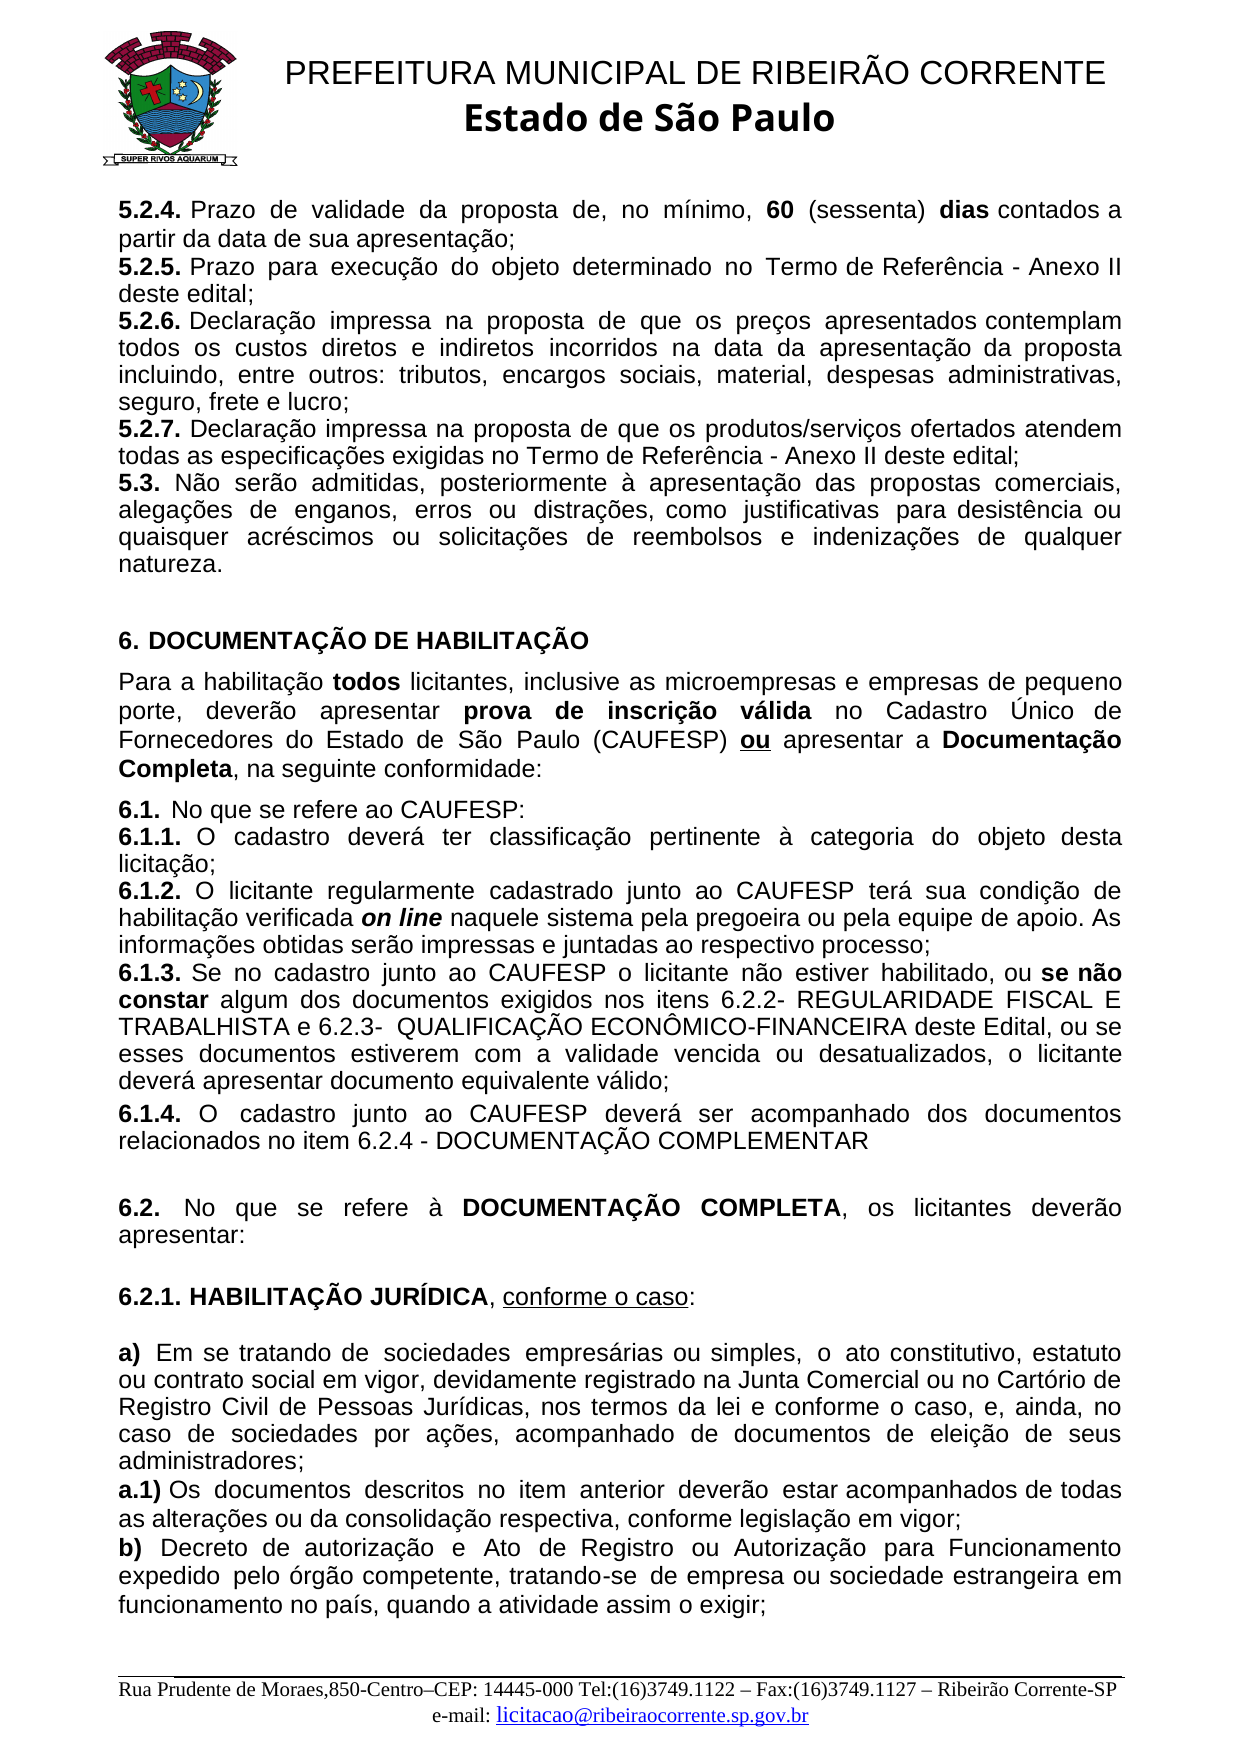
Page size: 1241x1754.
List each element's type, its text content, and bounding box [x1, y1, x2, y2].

text 5.2.5. Prazo para execução do objeto determinado no Termo de Referência - Anexo II deste edital; [118, 253, 1122, 307]
picture [102, 31, 238, 166]
text a.1) Os documentos descritos no item anterior deverão estar acompanhados de todas as alterações ou da consolidação respectiva, conforme legislação em vigor; [118, 1475, 1122, 1533]
text 6.1.1. O cadastro deverá ter classificação pertinente à categoria do objeto desta licitação; [118, 824, 1122, 878]
text 6.1.4. O cadastro junto ao CAUFESP deverá ser acompanhado dos documentos relacionados no item 6.2.4 - DOCUMENTAÇÃO COMPLEMENTAR [118, 1101, 1122, 1155]
text 6. DOCUMENTAÇÃO DE HABILITAÇÃO [118, 626, 1122, 655]
text 5.3. Não serão admitidas, posteriormente à apresentação das propostas comerciais, alegações de enganos, erros ou distrações, como justificativas para desistência ou quaisquer acréscimos ou solicitações de reembolsos e indenizações de qualquer natureza. [118, 470, 1122, 578]
text a) Em se tratando de sociedades empresárias ou simples, o ato constitutivo, estatuto ou contrato social em vigor, devidamente registrado na Junta Comercial ou no Cartório de Registro Civil de Pessoas Jurídicas, nos termos da lei e conforme o caso, e, ainda, no caso de sociedades por ações, acompanhado de documentos de eleição de seus administradores; [118, 1340, 1122, 1475]
text Para a habilitação todos licitantes, inclusive as microempresas e empresas de pequeno porte, deverão apresentar prova de inscrição válida no Cadastro Único de Fornecedores do Estado de São Paulo (CAUFESP) ou apresentar a Documentação Completa, na seguinte conformidade: [118, 667, 1122, 782]
text 6.1.3. Se no cadastro junto ao CAUFESP o licitante não estiver habilitado, ou se não constar algum dos documentos exigidos nos itens 6.2.2- REGULARIDADE FISCAL E TRABALHISTA e 6.2.3- QUALIFICAÇÃO ECONÔMICO-FINANCEIRA deste Edital, ou se esses documentos estiverem com a validade vencida ou desatualizados, o licitante deverá apresentar documento equivalente válido; [118, 959, 1122, 1095]
text 5.2.7. Declaração impressa na proposta de que os produtos/serviços ofertados atendem todas as especificações exigidas no Termo de Referência - Anexo II deste edital; [118, 416, 1122, 470]
text 6.2.1. HABILITAÇÃO JURÍDICA, conforme o caso: [118, 1282, 1122, 1311]
text 6.2. No que se refere à DOCUMENTAÇÃO COMPLETA, os licitantes deverão apresentar: [118, 1195, 1122, 1249]
text 5.2.4. Prazo de validade da proposta de, no mínimo, 60 (sessenta) dias contados a partir da data de sua apresentação; [118, 195, 1122, 253]
text 6.1.2. O licitante regularmente cadastrado junto ao CAUFESP terá sua condição de habilitação verificada on line naquele sistema pela pregoeira ou pela equipe de apoio. As informações obtidas serão impressas e juntadas ao respectivo processo; [118, 878, 1122, 959]
text 6.1. No que se refere ao CAUFESP: [118, 795, 1122, 824]
text b) Decreto de autorização e Ato de Registro ou Autorização para Funcionamento expedido pelo órgão competente, tratando-se de empresa ou sociedade estrangeira em funcionamento no país, quando a atividade assim o exigir; [118, 1533, 1122, 1619]
text 5.2.6. Declaração impressa na proposta de que os preços apresentados contemplam todos os custos diretos e indiretos incorridos na data da apresentação da proposta incluindo, entre outros: tributos, encargos sociais, material, despesas administrativas, seguro, frete e lucro; [118, 307, 1122, 416]
